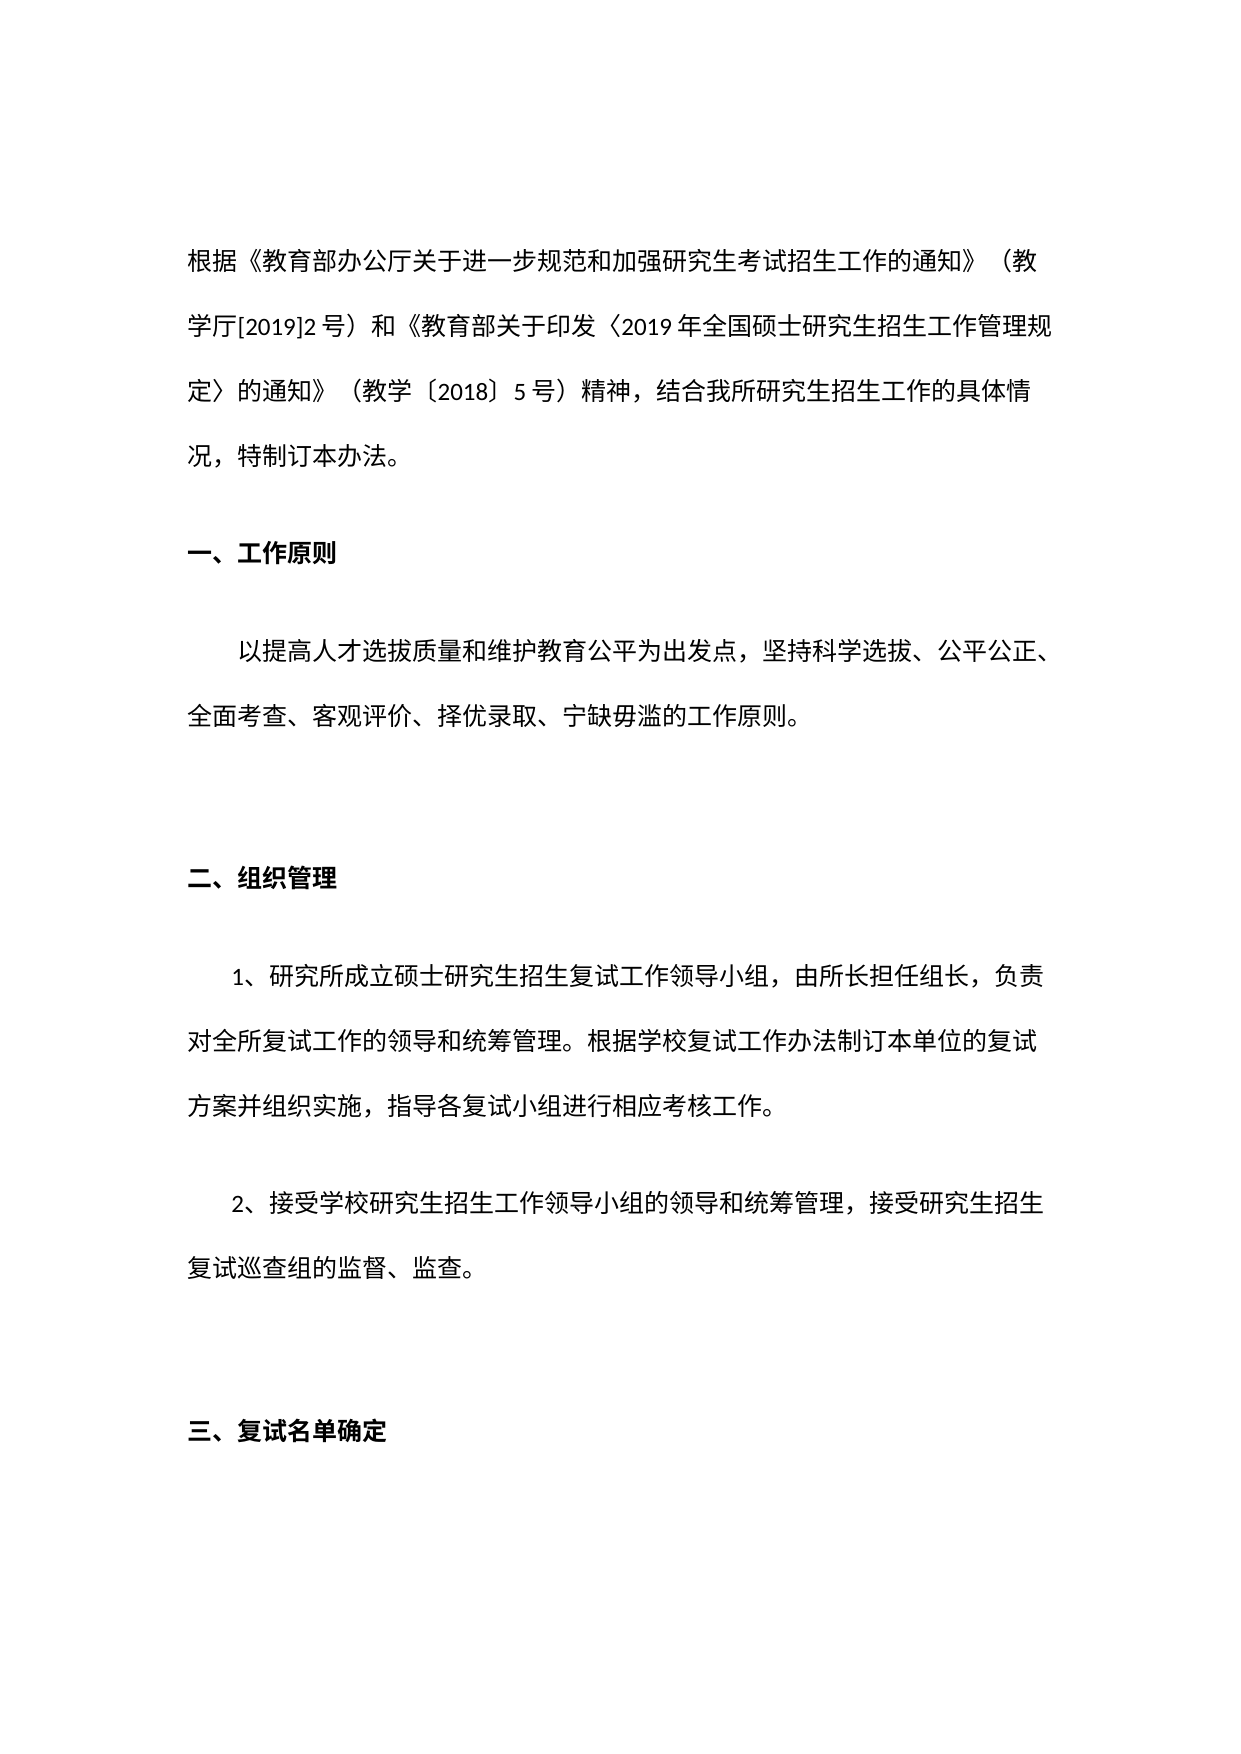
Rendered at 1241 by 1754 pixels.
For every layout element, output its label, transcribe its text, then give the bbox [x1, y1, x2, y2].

text 2、接受学校研究生招生工作领导小组的领导和统筹管理，接受研究生招生复试巡查组的监督、监查。 [187, 1169, 1053, 1299]
text 二、组织管理 [187, 844, 1053, 909]
text 以提高人才选拔质量和维护教育公平为出发点，坚持科学选拔、公平公正、全面考查、客观评价、择优录取、宁缺毋滥的工作原则。 [187, 617, 1053, 747]
text 1、研究所成立硕士研究生招生复试工作领导小组，由所长担任组长，负责对全所复试工作的领导和统筹管理。根据学校复试工作办法制订本单位的复试方案并组织实施，指导各复试小组进行相应考核工作。 [187, 942, 1053, 1137]
text 一、工作原则 [187, 519, 1053, 584]
text 根据《教育部办公厅关于进一步规范和加强研究生考试招生工作的通知》（教学厅[2019]2号）和《教育部关于印发〈2019年全国硕士研究生招生工作管理规定〉的通知》（教学〔2018〕5号）精神，结合我所研究生招生工作的具体情况，特制订本办法。 [187, 162, 1053, 487]
text 三、复试名单确定 [187, 1397, 1053, 1462]
